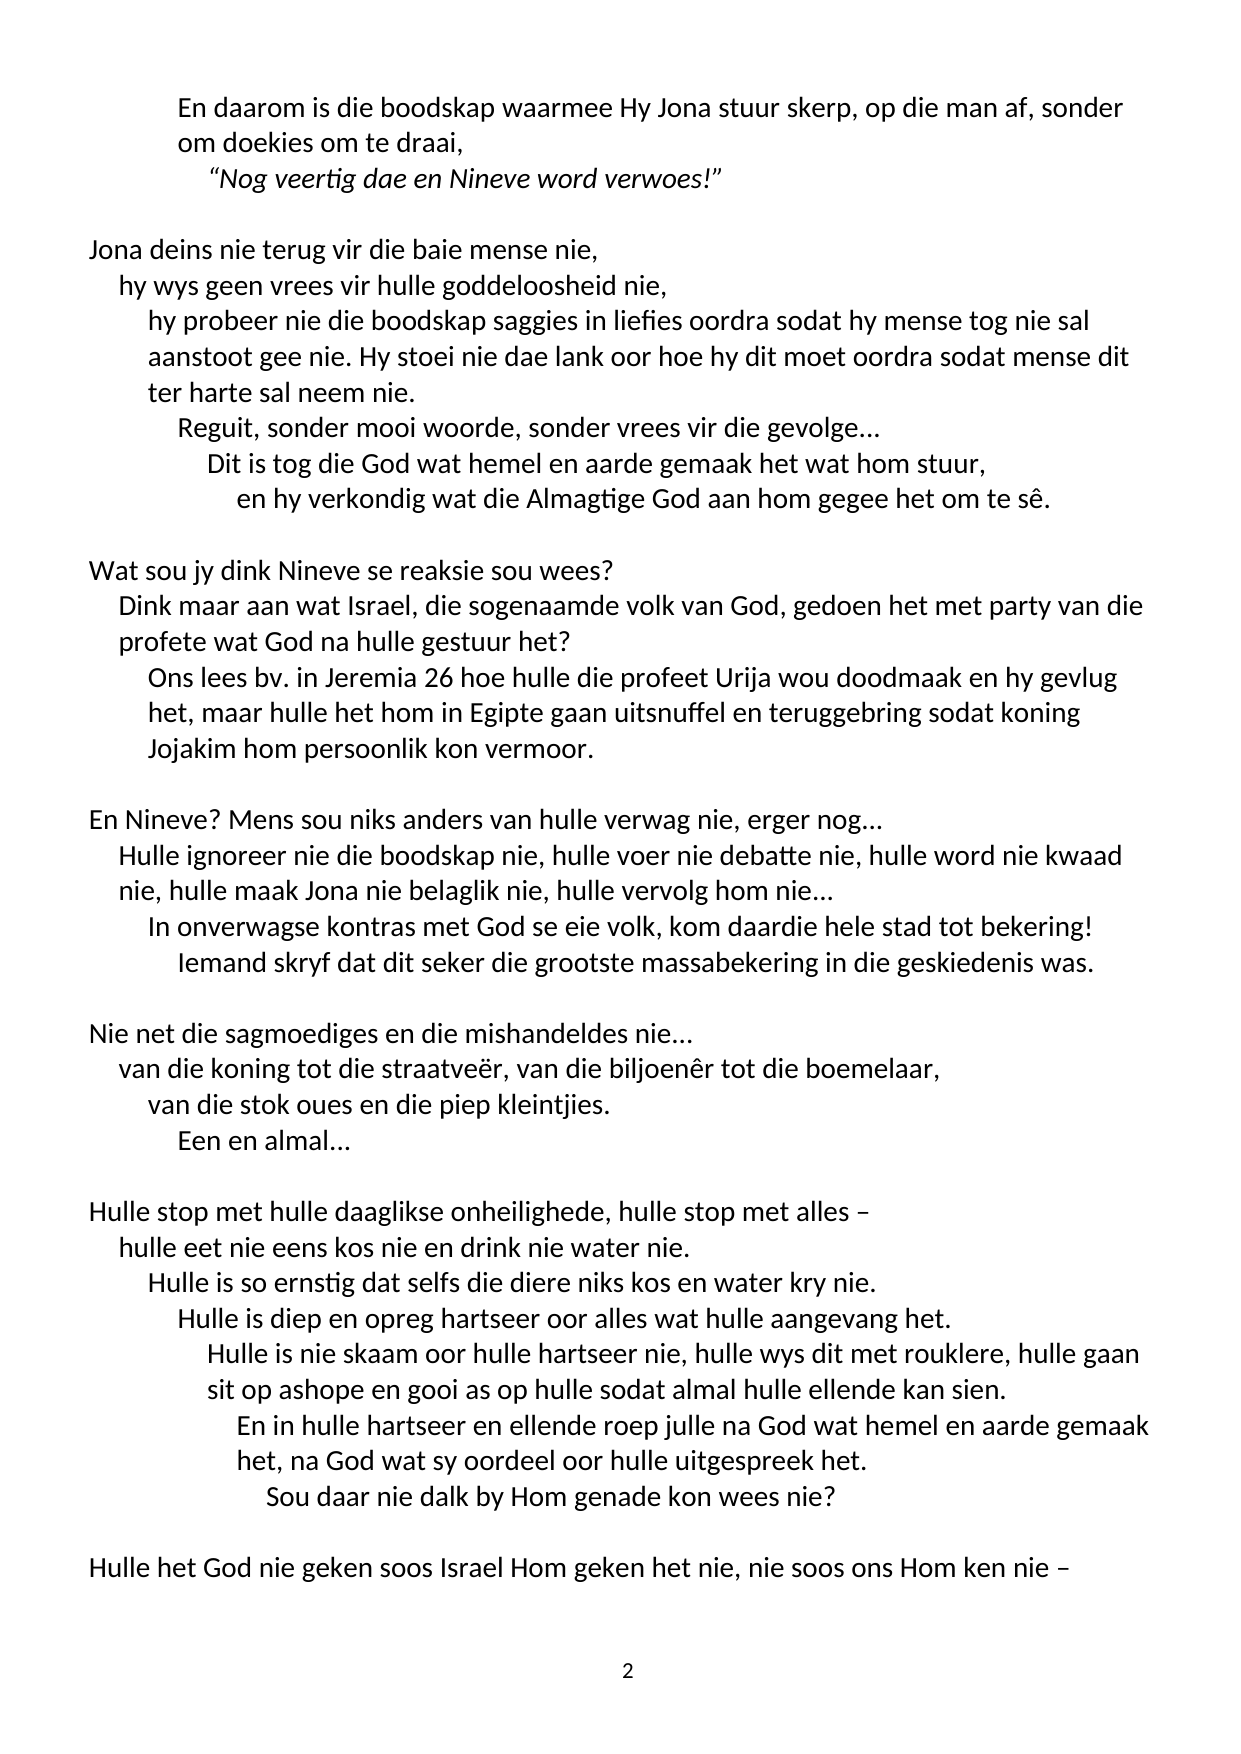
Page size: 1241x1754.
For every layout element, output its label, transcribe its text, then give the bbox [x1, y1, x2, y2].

text En daarom is die boodskap waarmee Hy Jona stuur skerp, op die man af, sonder om doekies om te draai, [177, 89, 1167, 160]
text van die koning tot die straatveër, van die biljoenêr tot die boemelaar, [89, 1051, 1167, 1086]
text En in hulle hartseer en ellende roep julle na God wat hemel en aarde gemaak het, na God wat sy oordeel oor hulle uitgespreek het. [236, 1407, 1167, 1478]
text Een en almal... [89, 1122, 1167, 1157]
text Ons lees bv. in Jeremia 26 hoe hulle die profeet Urija wou doodmaak en hy gevlug het, maar hulle het hom in Egipte gaan uitsnuffel en teruggebring sodat koning Jojakim hom persoonlik kon vermoor. [148, 659, 1167, 766]
text Sou daar nie dalk by Hom genade kon wees nie? [207, 1478, 1167, 1514]
text Hulle stop met hulle daaglikse onheilighede, hulle stop met alles – [89, 1193, 1167, 1229]
text hulle eet nie eens kos nie en drink nie water nie. [118, 1229, 1167, 1264]
text Iemand skryf dat dit seker die grootste massabekering in die geskiedenis was. [118, 944, 1167, 979]
text Nie net die sagmoediges en die mishandeldes nie... [89, 1015, 1167, 1051]
text hy wys geen vrees vir hulle goddeloosheid nie, [118, 267, 1167, 302]
text Hulle is so ernstig dat selfs die diere niks kos en water kry nie. [118, 1264, 1167, 1300]
text Hulle is diep en opreg hartseer oor alles wat hulle aangevang het. [148, 1300, 1167, 1336]
text In onverwagse kontras met God se eie volk, kom daardie hele stad tot bekering! [118, 908, 1167, 944]
text Jona deins nie terug vir die baie mense nie, [89, 231, 1167, 267]
text en hy verkondig wat die Almagtige God aan hom gegee het om te sê. [207, 481, 1167, 516]
text Wat sou jy dink Nineve se reaksie sou wees? [89, 552, 1167, 587]
text Dit is tog die God wat hemel en aarde gemaak het wat hom stuur, [207, 445, 1167, 481]
text En Nineve? Mens sou niks anders van hulle verwag nie, erger nog... [89, 801, 1167, 837]
text “Nog veertig dae en Nineve word verwoes!” [177, 160, 1167, 196]
text hy probeer nie die boodskap saggies in liefies oordra sodat hy mense tog nie sal aanstoot gee nie. Hy stoei nie dae lank oor hoe hy dit moet oordra sodat mense dit ter harte sal neem nie. [148, 302, 1167, 409]
text Hulle het God nie geken soos Israel Hom geken het nie, nie soos ons Hom ken nie – [89, 1549, 1167, 1585]
text Hulle ignoreer nie die boodskap nie, hulle voer nie debatte nie, hulle word nie kwaad nie, hulle maak Jona nie belaglik nie, hulle vervolg hom nie... [118, 837, 1167, 908]
text Reguit, sonder mooi woorde, sonder vrees vir die gevolge... [177, 409, 1167, 445]
text van die stok oues en die piep kleintjies. [89, 1086, 1167, 1122]
text Dink maar aan wat Israel, die sogenaamde volk van God, gedoen het met party van die profete wat God na hulle gestuur het? [118, 587, 1167, 659]
text Hulle is nie skaam oor hulle hartseer nie, hulle wys dit met rouklere, hulle gaan sit op ashope en gooi as op hulle sodat almal hulle ellende kan sien. [207, 1336, 1167, 1407]
